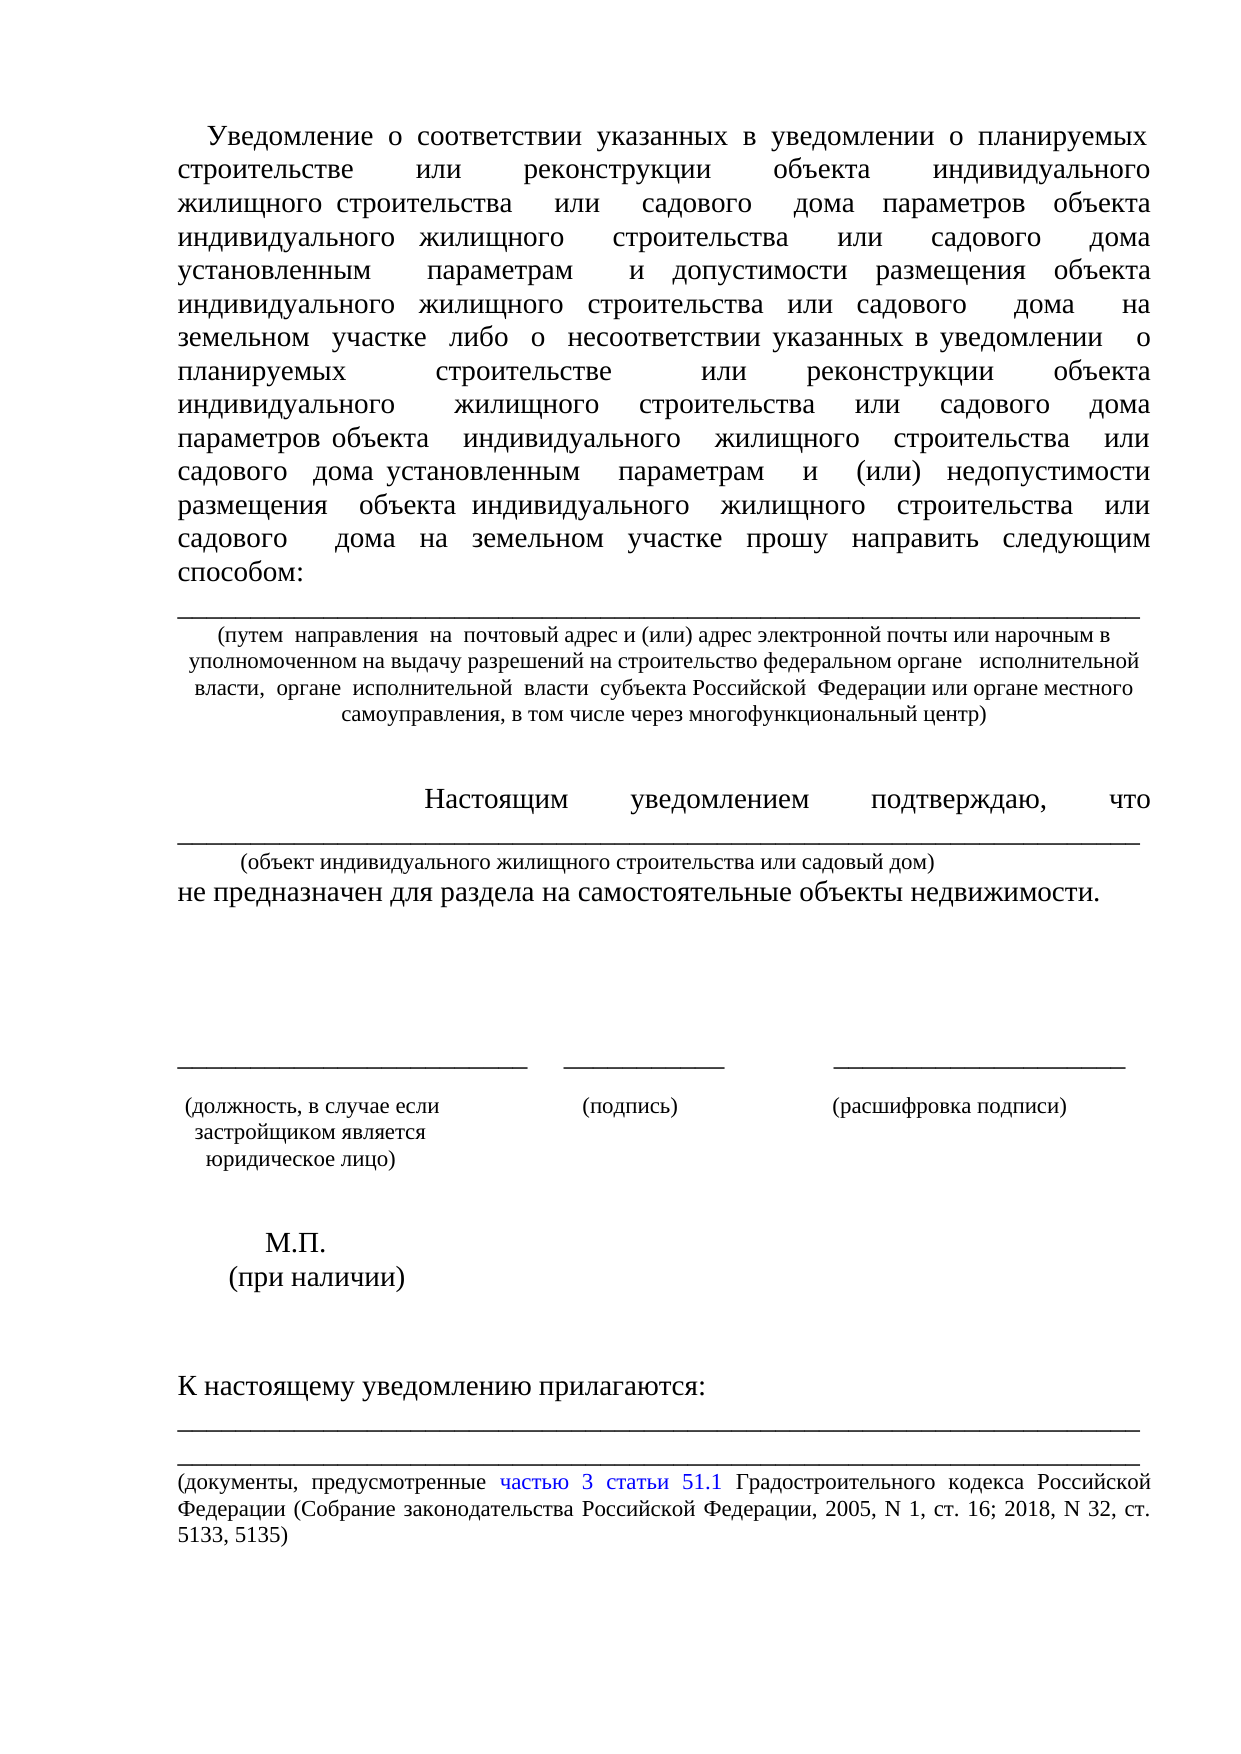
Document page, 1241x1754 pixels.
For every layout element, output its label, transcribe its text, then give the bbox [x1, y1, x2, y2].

text М.П. [177, 1225, 1152, 1259]
text К настоящему уведомлению прилагаются: [177, 1368, 1152, 1401]
text строительстве или реконструкции объекта индивидуального жилищного строительства или садового дома параметров объекта индивидуального жилищного строительства или садового дома установленным параметрам и допустимости размещения объекта индивидуального жилищного строительства или садового дома на земельном участке либо о несоответствии указанных в уведомлении о планируемых строительстве или реконструкции объекта индивидуального жилищного строительства или садового дома параметров объекта индивидуального жилищного строительства или садового дома установленным параметрам и (или) недопустимости размещения объекта индивидуального жилищного строительства или садового дома на земельном участке прошу направить следующим способом: [177, 152, 1152, 588]
text (путем направления на почтовый адрес и (или) адрес электронной почты или нарочным в уполномоченном на выдачу разрешений на строительство федеральном органе исполнительной власти, органе исполнительной власти субъекта Российской Федерации или органе местного самоуправления, в том числе через многофункциональный центр) [177, 621, 1152, 727]
text Настоящим уведомлением подтверждаю, что __________________________________________________________________ [177, 781, 1152, 848]
text (должность, в случае если (подпись) (расшифровка подписи) [177, 1092, 1152, 1118]
text __________________________________________________________________ [177, 1435, 1152, 1468]
text (при наличии) [177, 1259, 1152, 1292]
text (документы, предусмотренные частью 3 статьи 51.1 Градостроительного кодекса Российской Федерации (Собрание законодательства Российской Федерации, 2005, N 1, ст. 16; 2018, N 32, ст. 5133, 5135) [177, 1468, 1152, 1547]
text юридическое лицо) [177, 1145, 1152, 1171]
text застройщиком является [177, 1118, 1152, 1145]
text ________________________ ___________ ____________________ [177, 1038, 1152, 1071]
text Уведомление о соответствии указанных в уведомлении о планируемых [177, 118, 1152, 152]
text __________________________________________________________________ [177, 1401, 1152, 1435]
text не предназначен для раздела на самостоятельные объекты недвижимости. [177, 874, 1152, 908]
text (объект индивидуального жилищного строительства или садовый дом) [177, 848, 1152, 874]
text __________________________________________________________________ [177, 588, 1152, 621]
